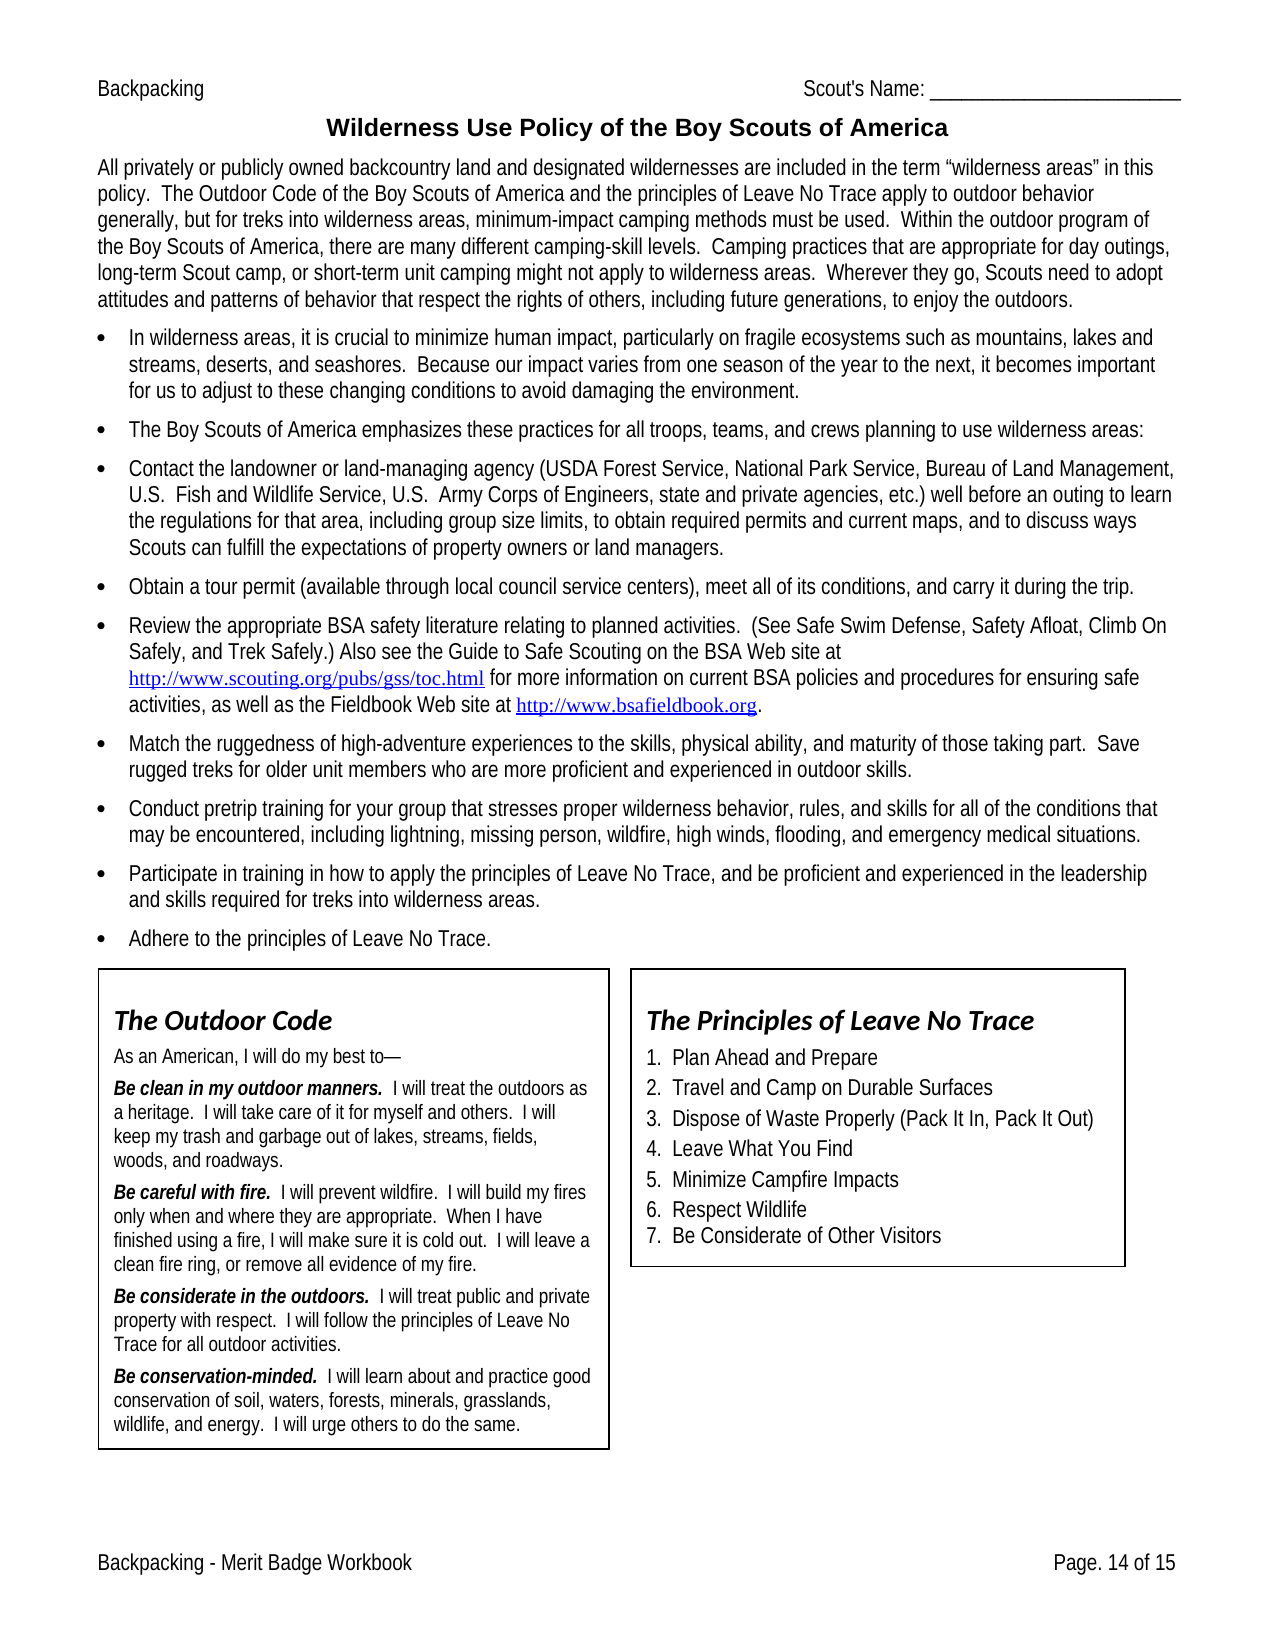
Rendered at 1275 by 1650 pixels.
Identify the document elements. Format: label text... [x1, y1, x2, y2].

list Review the appropriate BSA safety literature relating to planned activities. (See Safe Swim Defense, Safety Afloat, Climb On Safely, and Trek Safely.) Also see the Guide to Safe Scouting on the BSA Web site at http://www.scouting.org/pubs/gss/toc.html for more information on current BSA policies and procedures for ensuring safe activities, as well as the Fieldbook Web site at http://www.bsafieldbook.org. [97, 612, 1177, 717]
list Obtain a tour permit (available through local council service centers), meet all of its conditions, and carry it during the trip. [97, 573, 1177, 599]
list Adhere to the principles of Leave No Trace. [97, 925, 1177, 951]
list Participate in training in how to apply the principles of Leave No Trace, and be proficient and experienced in the leadership and skills required for treks into wilderness areas. [97, 860, 1177, 913]
subtitle Wilderness Use Policy of the Boy Scouts of America [97, 112, 1177, 141]
list In wilderness areas, it is crucial to minimize human impact, particularly on fragile ecosystems such as mountains, lakes and streams, deserts, and seashores. Because our impact varies from one season of the year to the next, it becomes important for us to adjust to these changing conditions to avoid damaging the environment. [97, 324, 1177, 403]
list Conduct pretrip training for your group that stresses proper wilderness behavior, rules, and skills for all of the conditions that may be encountered, including lightning, missing person, wildfire, high winds, flooding, and emergency medical situations. [97, 795, 1177, 847]
list Contact the landowner or land-managing agency (USDA Forest Service, National Park Service, Bureau of Land Management, U.S. Fish and Wildlife Service, U.S. Army Corps of Engineers, state and private agencies, etc.) well before an outing to learn the regulations for that area, including group size limits, to obtain required permits and current maps, and to discuss ways Scouts can fulfill the expectations of property owners or land managers. [97, 455, 1177, 560]
text All privately or publicly owned backcountry land and designated wildernesses are included in the term “wilderness areas” in this policy. The Outdoor Code of the Boy Scouts of America and the principles of Leave No Trace apply to outdoor behavior generally, but for treks into wilderness areas, minimum-impact camping methods must be used. Within the outdoor program of the Boy Scouts of America, there are many different camping-skill levels. Camping practices that are appropriate for day outings, long-term Scout camp, or short-term unit camping might not apply to wilderness areas. Wherever they go, Scouts need to adopt attitudes and patterns of behavior that respect the rights of others, including future generations, to enjoy the outdoors. [97, 154, 1177, 312]
list The Boy Scouts of America emphasizes these practices for all troops, teams, and crews planning to use wilderness areas: [97, 416, 1177, 442]
list Match the ruggedness of high-adventure experiences to the skills, physical ability, and maturity of those taking part. Save rugged treks for older unit members who are more proficient and experienced in outdoor skills. [97, 729, 1177, 782]
